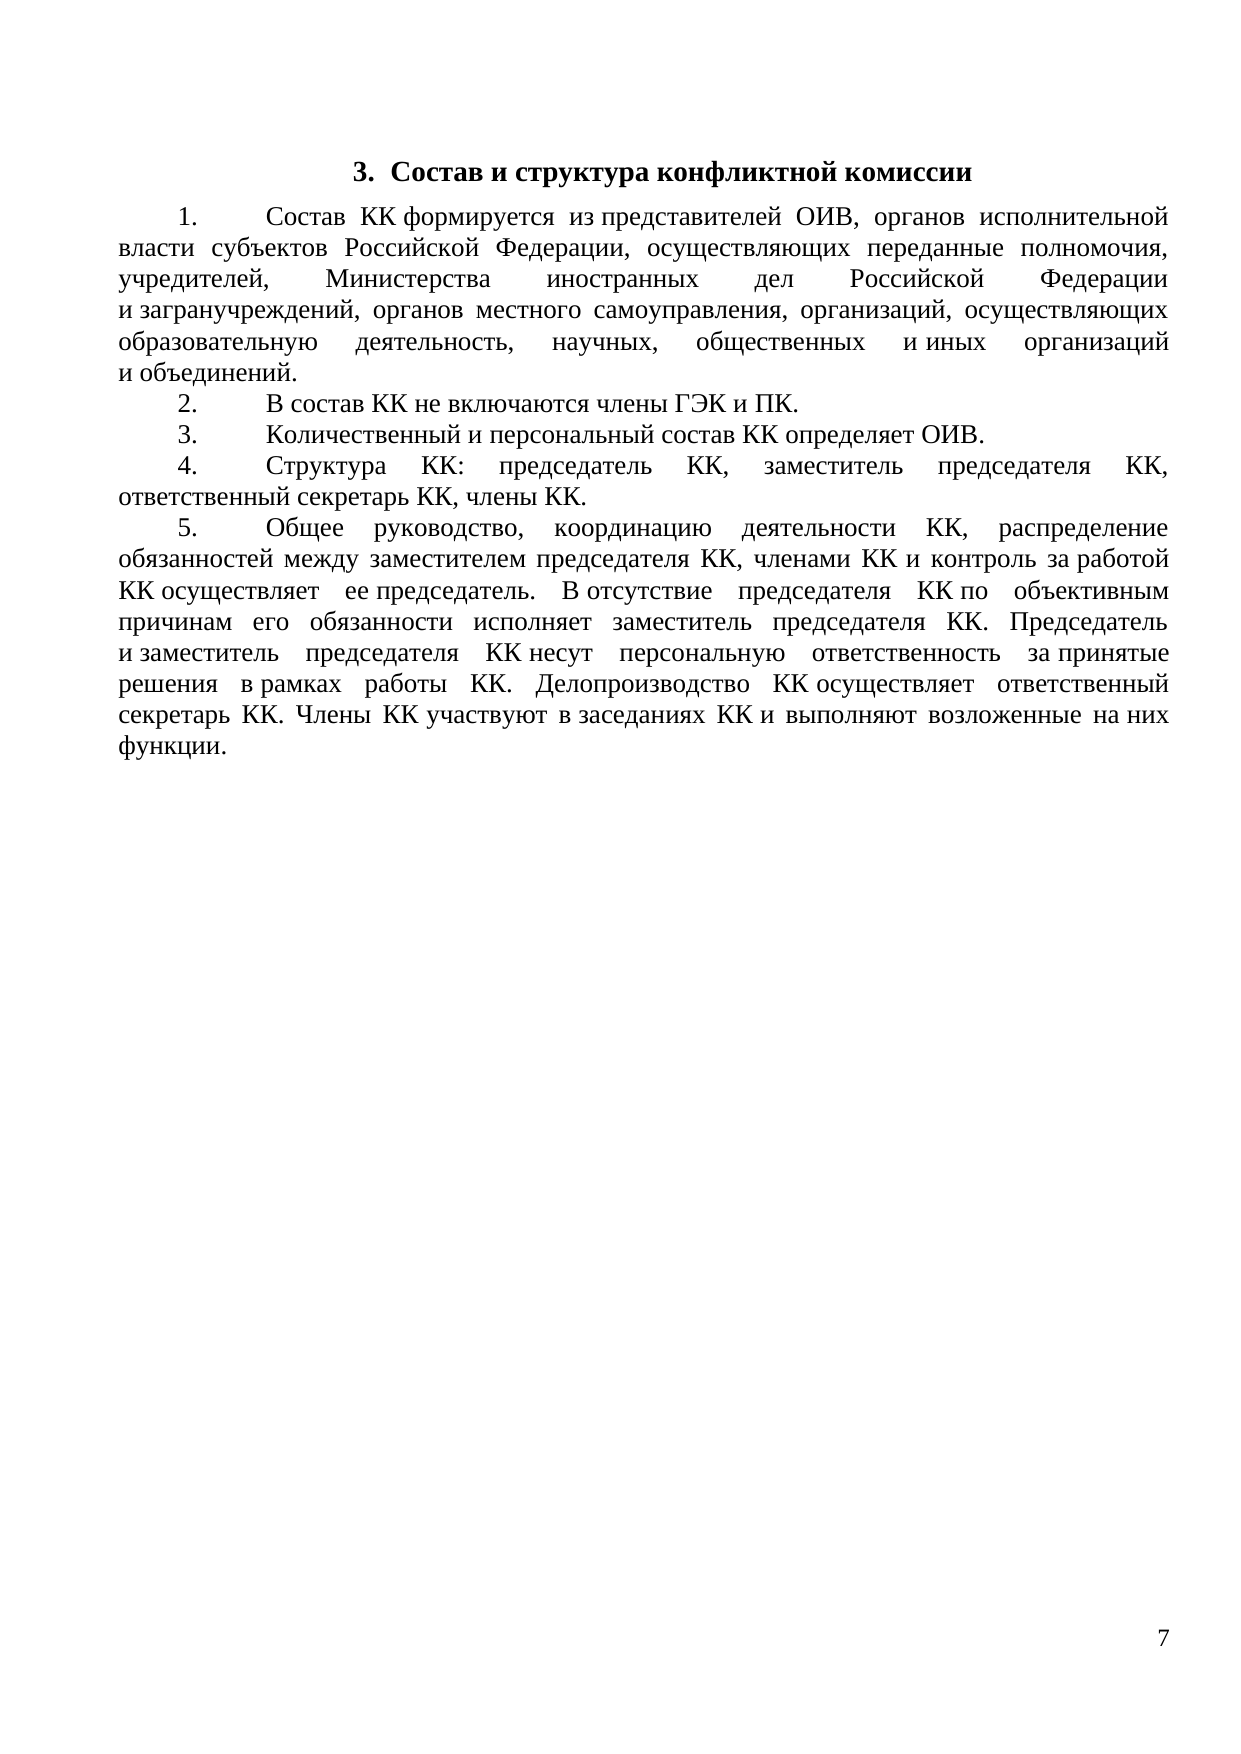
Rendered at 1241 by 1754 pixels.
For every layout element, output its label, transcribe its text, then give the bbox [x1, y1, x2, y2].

list Количественный и персональный состав КК определяет ОИВ. [118, 418, 1169, 449]
list Структура КК: председатель КК, заместитель председателя КК, ответственный секретарь КК, члены КК. [118, 449, 1169, 511]
subtitle Состав и структура конфликтной комиссии [156, 154, 1169, 187]
list В состав КК не включаются члены ГЭК и ПК. [118, 387, 1169, 418]
list Общее руководство, координацию деятельности КК, распределение обязанностей между заместителем председателя КК, членами КК и контроль за работой КК осуществляет ее председатель. В отсутствие председателя КК по объективным причинам его обязанности исполняет заместитель председателя КК. Председатель и заместитель председателя КК несут персональную ответственность за принятые решения в рамках работы КК. Делопроизводство КК осуществляет ответственный секретарь КК. Члены КК участвуют в заседаниях КК и выполняют возложенные на них функции. [118, 511, 1169, 761]
list Состав КК формируется из представителей ОИВ, органов исполнительной власти субъектов Российской Федерации, осуществляющих переданные полномочия, учредителей, Министерства иностранных дел Российской Федерации и загранучреждений, органов местного самоуправления, организаций, осуществляющих образовательную деятельность, научных, общественных и иных организаций и объединений. [118, 200, 1169, 387]
